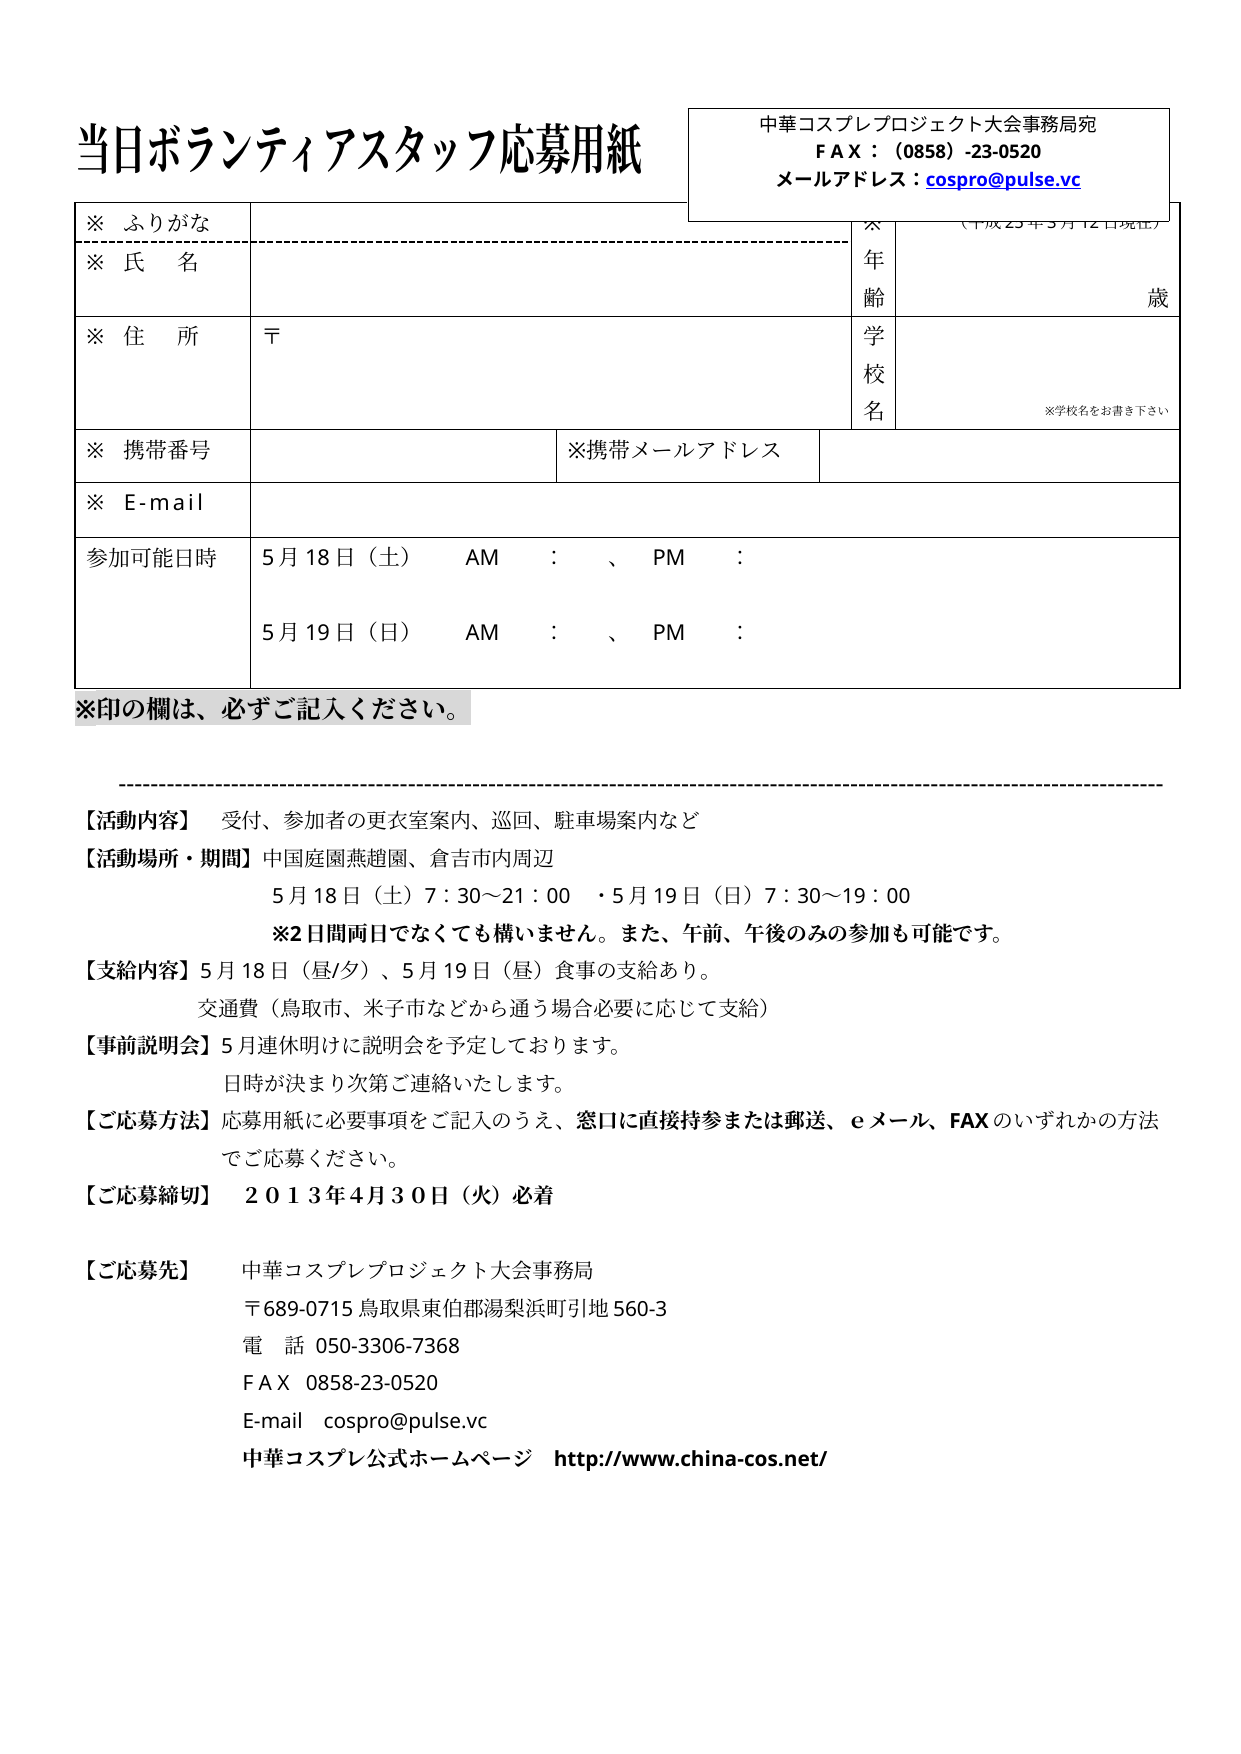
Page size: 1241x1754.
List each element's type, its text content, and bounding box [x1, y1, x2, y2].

table_header [251, 203, 851, 241]
text 【ご応募方法】応募用紙に必要事項をご記入のうえ、窓口に直接持参または郵送、ｅメール、FAXのいずれかの方法でご応募ください。 [75, 1101, 1165, 1176]
table_cell 〒 [251, 317, 851, 429]
table_cell 学校名 [852, 317, 895, 429]
text 【ご応募締切】 ２０１３年４月３０日（火）必着 [75, 1176, 1165, 1214]
table_cell [251, 241, 851, 316]
text 【支給内容】5月18日（昼/夕）、5月19日（昼）食事の支給あり。 [75, 951, 1165, 989]
table_cell [251, 483, 1179, 537]
text 【事前説明会】5月連休明けに説明会を予定しております。 [75, 1026, 1165, 1064]
text 交通費（鳥取市、米子市などから通う場合必要に応じて支給） [64, 989, 1165, 1026]
text 5月18日（土）7：30～21：00 ・5月19日（日）7：30～19：00 [272, 876, 1165, 914]
table_cell E-mail [76, 483, 250, 537]
table_cell ※学校名をお書き下さい [896, 317, 1179, 429]
table_cell [820, 430, 1179, 482]
text 当日ボランティアスタッフ応募用紙 [75, 89, 1165, 202]
table_cell 参加可能日時 [76, 538, 250, 688]
table_header ※年齢 [852, 222, 895, 316]
text 日時が決まり次第ご連絡いたします。 [221, 1064, 1165, 1101]
table_header ふりがな [76, 203, 250, 241]
text 【活動場所・期間】中国庭園燕趙園、倉吉市内周辺 [75, 839, 1165, 876]
text 【活動内容】 受付、参加者の更衣室案内、巡回、駐車場案内など [75, 801, 1165, 839]
text ※印の欄は、必ずご記入ください。 [75, 689, 1165, 726]
table_cell 氏 名 [76, 241, 250, 316]
text ※2日間両日でなくても構いません。また、午前、午後のみの参加も可能です。 [272, 914, 1165, 951]
table_header （平成25年3月12日現在） 歳 [896, 203, 1179, 316]
table_cell 携帯番号 [76, 430, 250, 482]
table_cell 住 所 [76, 317, 250, 429]
table_cell ※携帯メールアドレス [557, 430, 819, 482]
text ---------------------------------------------------------------------------------------------------------------------------------- [75, 764, 1165, 801]
text 【ご応募先】 中華コスプレプロジェクト大会事務局 〒689-0715 鳥取県東伯郡湯梨浜町引地560-3 電 話 050-3306-7368 F A X 0858-23-0520 E-mail cospro@pulse.vc 中華コスプレ公式ホームページ http://www.china-cos.net/ [75, 1251, 1165, 1476]
table_cell [251, 430, 556, 482]
table_cell 5月18日（土） AM ： 、 PM ： 5月19日（日） AM ： 、 PM ： [251, 538, 1179, 688]
